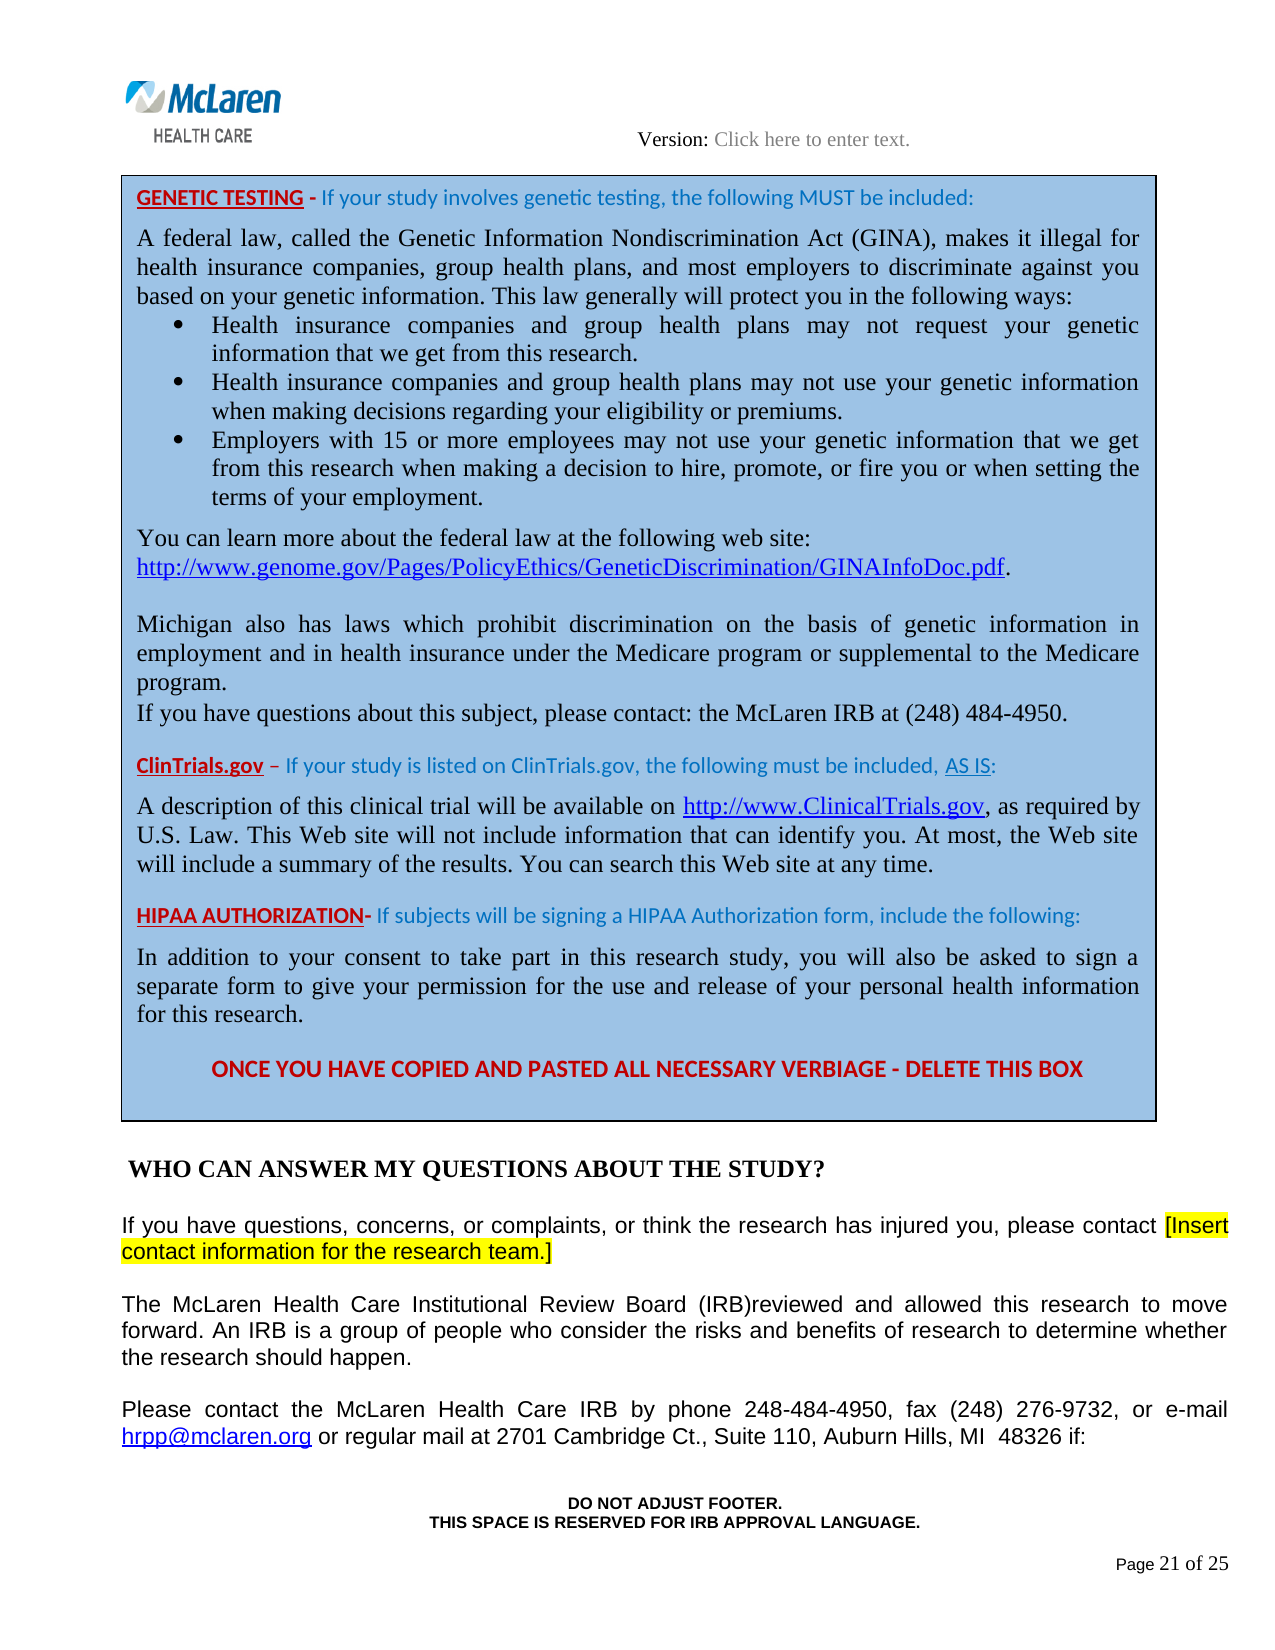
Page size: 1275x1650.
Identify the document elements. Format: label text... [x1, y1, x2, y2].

text If you have questions, concerns, or complaints, or think the research has injured you, please contact [Insert contact information for the research team.] [121, 1212, 1228, 1264]
text WHO CAN ANSWER MY QUESTIONS ABOUT THE STUDY? [121, 1154, 1228, 1183]
text The McLaren Health Care Institutional Review Board (IRB)reviewed and allowed this research to move forward. An IRB is a group of people who consider the risks and benefits of research to determine whether the research should happen. [121, 1291, 1228, 1370]
text Please contact the McLaren Health Care IRB by phone 248-484-4950, fax (248) 276-9732, or e-mail hrpp@mclaren.org or regular mail at 2701 Cambridge Ct., Suite 110, Auburn Hills, MI 48326 if: [121, 1396, 1228, 1449]
picture [121, 75, 284, 147]
